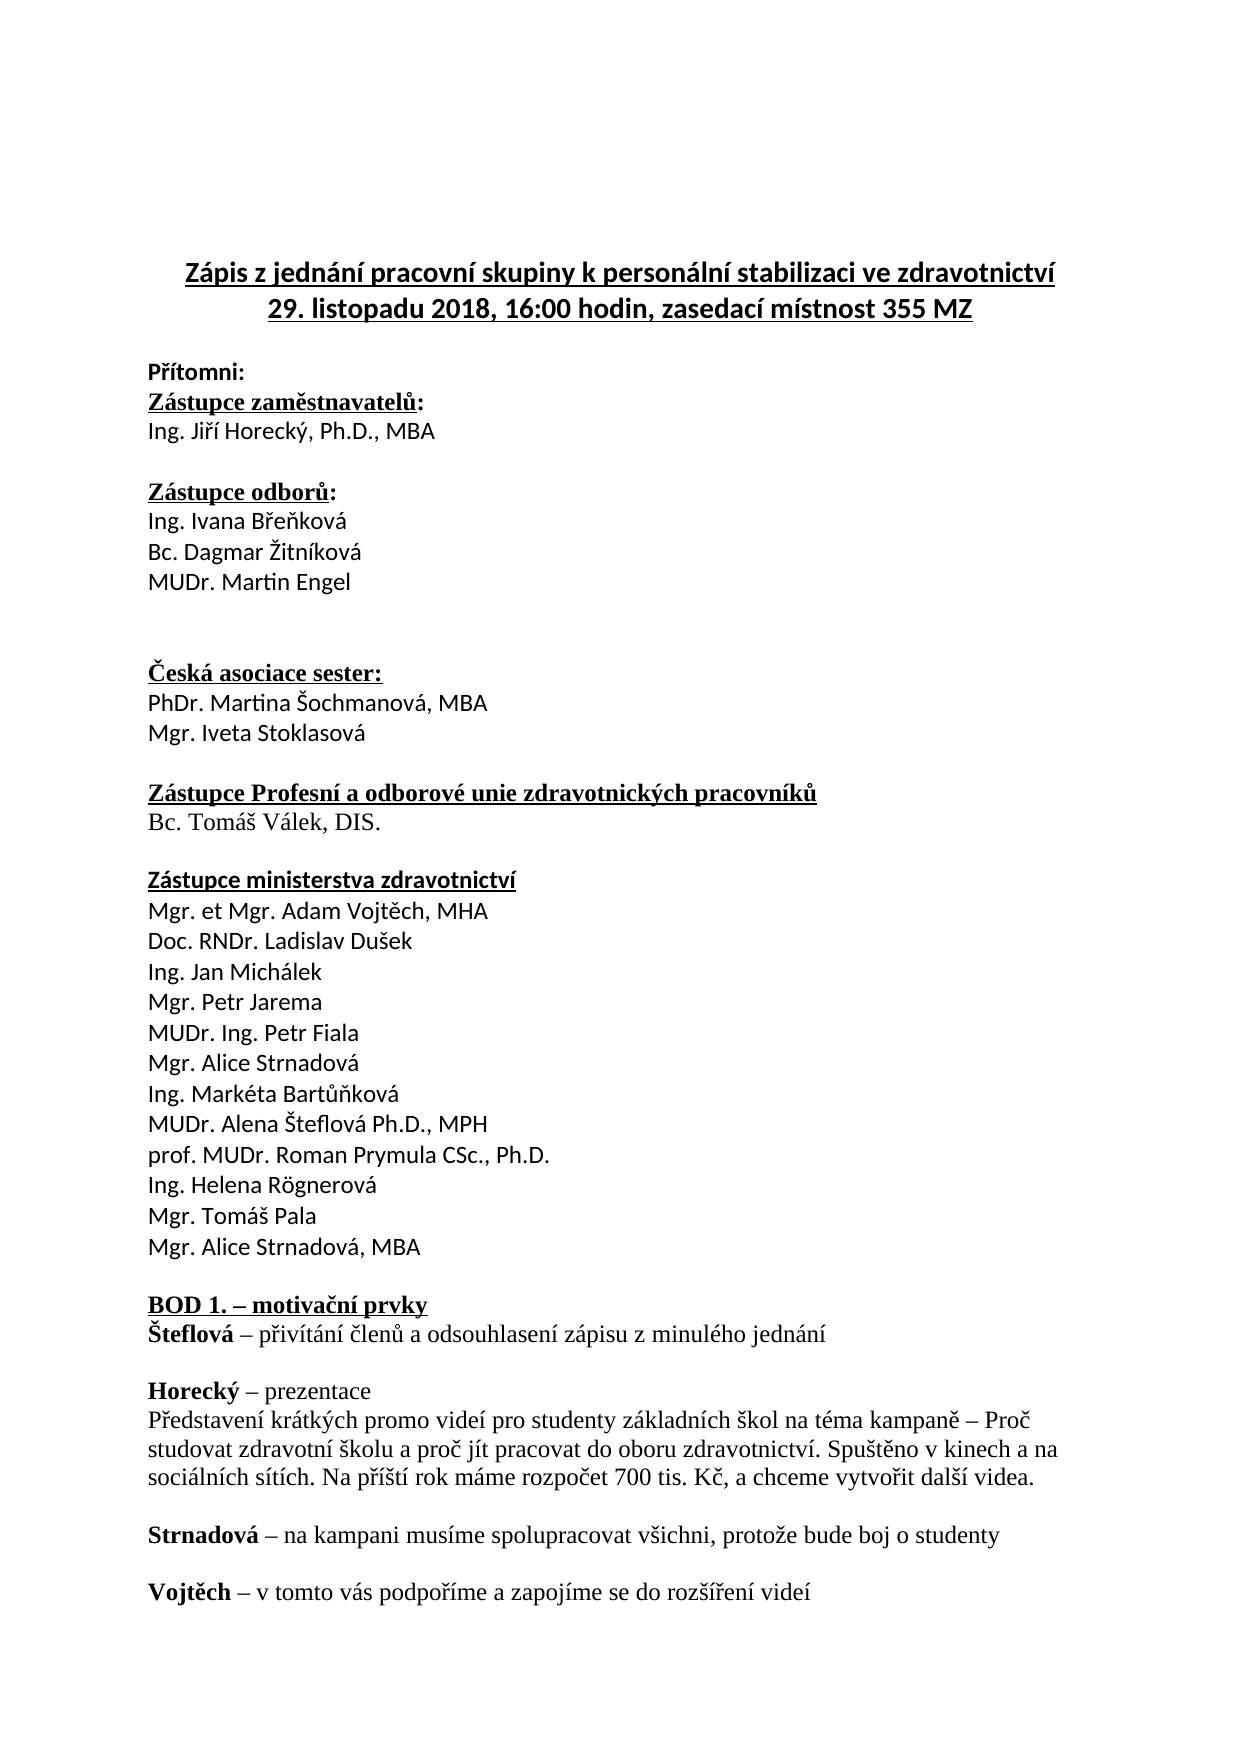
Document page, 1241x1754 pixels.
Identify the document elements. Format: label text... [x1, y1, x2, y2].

text Zástupce ministerstva zdravotnictví [148, 864, 1093, 895]
text Zástupce odborů: [148, 477, 1093, 505]
text Zástupce Profesní a odborové unie zdravotnických pracovníků [148, 778, 1093, 807]
text MUDr. Martin Engel [148, 566, 1093, 597]
text Ing. Jiří Horecký, Ph.D., MBA [148, 416, 1093, 446]
text prof. MUDr. Roman Prymula CSc., Ph.D. [148, 1139, 1093, 1170]
text Mgr. Petr Jarema [148, 987, 1093, 1017]
text Zápis z jednání pracovní skupiny k personální stabilizaci ve zdravotnictví [148, 254, 1093, 290]
text Strnadová – na kampani musíme spolupracovat všichni, protože bude boj o studenty [148, 1520, 1093, 1549]
text Ing. Markéta Bartůňková [148, 1078, 1093, 1109]
text Ing. Helena Rögnerová [148, 1170, 1093, 1200]
text Šteflová – přivítání členů a odsouhlasení zápisu z minulého jednání [148, 1319, 1093, 1347]
text Mgr. Tomáš Pala [148, 1200, 1093, 1231]
text MUDr. Alena Šteflová Ph.D., MPH [148, 1109, 1093, 1139]
text Bc. Tomáš Válek, DIS. [148, 807, 1093, 864]
text PhDr. Martina Šochmanová, MBA [148, 687, 1093, 717]
text Bc. Dagmar Žitníková [148, 536, 1093, 566]
text Mgr. et Mgr. Adam Vojtěch, MHA [148, 895, 1093, 926]
text Horecký – prezentace [148, 1376, 1093, 1405]
text Vojtěch – v tomto vás podpoříme a zapojíme se do rozšíření videí [148, 1577, 1093, 1606]
text Mgr. Alice Strnadová, MBA [148, 1231, 1093, 1261]
text Mgr. Alice Strnadová [148, 1048, 1093, 1078]
text BOD 1. – motivační prvky [148, 1290, 1093, 1319]
text Doc. RNDr. Ladislav Dušek [148, 926, 1093, 956]
text Představení krátkých promo videí pro studenty základních škol na téma kampaně – Proč studovat zdravotní školu a proč jít pracovat do oboru zdravotnictví. Spuštěno v kinech a na sociálních sítích. Na příští rok máme rozpočet 700 tis. Kč, a chceme vytvořit další videa. [148, 1405, 1093, 1491]
text Ing. Jan Michálek [148, 956, 1093, 987]
text Česká asociace sester: [148, 658, 1093, 687]
text 29. listopadu 2018, 16:00 hodin, zasedací místnost 355 MZ [148, 290, 1093, 326]
text MUDr. Ing. Petr Fiala [148, 1017, 1093, 1048]
text Ing. Ivana Břeňková [148, 505, 1093, 536]
text Mgr. Iveta Stoklasová [148, 717, 1093, 748]
text Přítomni: Zástupce zaměstnavatelů: [148, 356, 1093, 416]
